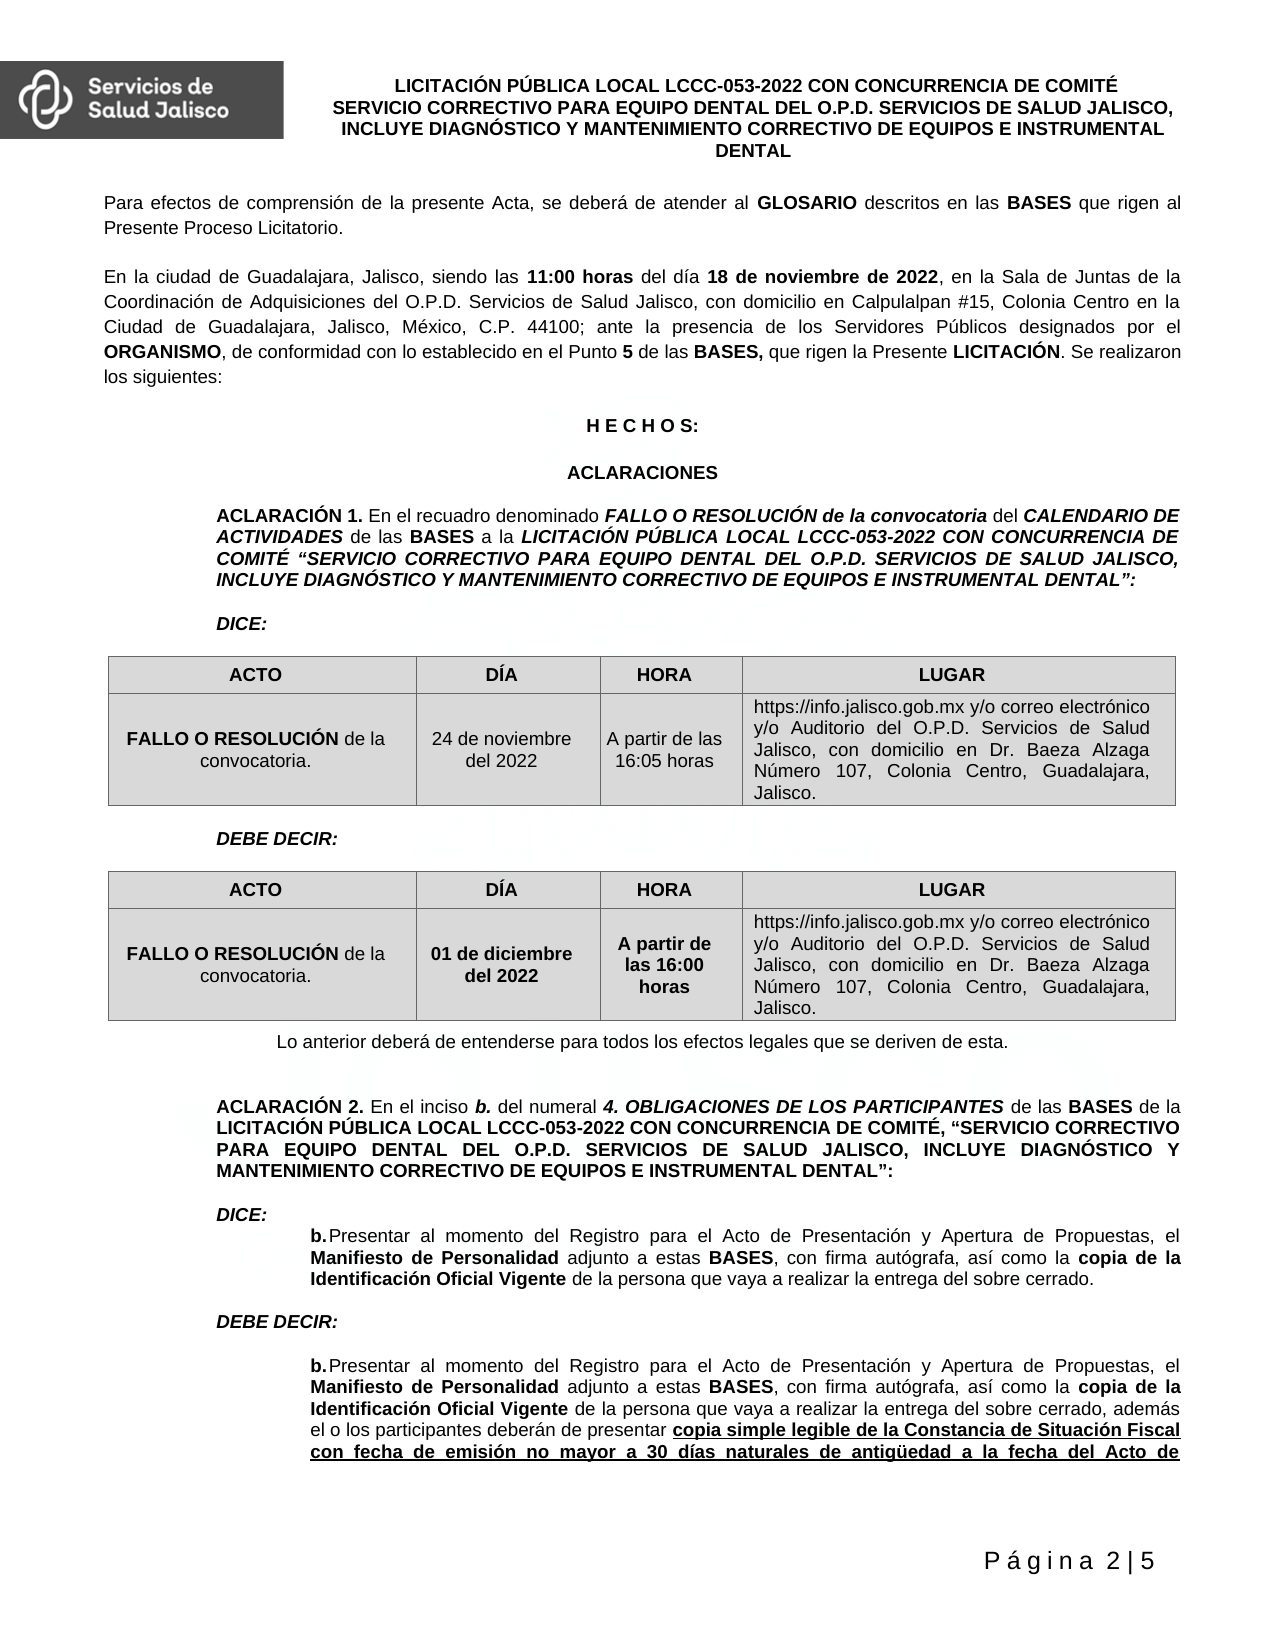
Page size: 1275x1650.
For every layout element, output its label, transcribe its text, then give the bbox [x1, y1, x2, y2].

table_cell FALLO O RESOLUCIÓN de la convocatoria. [109, 694, 416, 805]
table_cell FALLO O RESOLUCIÓN de la convocatoria. [109, 909, 416, 1020]
table_cell A partir de las 16:00 horas [601, 909, 742, 1020]
table_header LUGAR [743, 872, 1175, 908]
table_header HORA [601, 657, 742, 693]
picture [0, 61, 284, 139]
text ACLARACIONES [103, 461, 1181, 483]
text H E C H O S: [103, 415, 1181, 437]
table_header ACTO [109, 657, 416, 693]
list b. Presentar al momento del Registro para el Acto de Presentación y Apertura de Propuestas, el Manifiesto de Personalidad adjunto a estas BASES, con firma autógrafa, así como la copia de la Identificación Oficial Vigente de la persona que vaya a realizar la entrega del sobre cerrado. [310, 1225, 1181, 1290]
table_cell 01 de diciembre del 2022 [417, 909, 600, 1020]
list DEBE DECIR: [216, 828, 1181, 849]
table_cell https://info.jalisco.gob.mx y/o correo electrónico y/o Auditorio del O.P.D. Servicios de Salud Jalisco, con domicilio en Dr. Baeza Alzaga Número 107, Colonia Centro, Guadalajara, Jalisco. [743, 909, 1175, 1020]
table_header DÍA [417, 657, 600, 693]
list ACLARACIÓN 2. En el inciso b. del numeral 4. OBLIGACIONES DE LOS PARTICIPANTES de las BASES de la LICITACIÓN PÚBLICA LOCAL LCCC-053-2022 CON CONCURRENCIA DE COMITÉ, “SERVICIO CORRECTIVO PARA EQUIPO DENTAL DEL O.P.D. SERVICIOS DE SALUD JALISCO, INCLUYE DIAGNÓSTICO Y MANTENIMIENTO CORRECTIVO DE EQUIPOS E INSTRUMENTAL DENTAL”: [216, 1096, 1181, 1182]
text Para efectos de comprensión de la presente Acta, se deberá de atender al GLOSARIO descritos en las BASES que rigen al Presente Proceso Licitatorio. [103, 192, 1181, 238]
list ACLARACIÓN 1. En el recuadro denominado FALLO O RESOLUCIÓN de la convocatoria del CALENDARIO DE ACTIVIDADES de las BASES a la LICITACIÓN PÚBLICA LOCAL LCCC-053-2022 CON CONCURRENCIA DE COMITÉ “SERVICIO CORRECTIVO PARA EQUIPO DENTAL DEL O.P.D. SERVICIOS DE SALUD JALISCO, INCLUYE DIAGNÓSTICO Y MANTENIMIENTO CORRECTIVO DE EQUIPOS E INSTRUMENTAL DENTAL”: [216, 504, 1181, 591]
table_cell 24 de noviembre del 2022 [417, 694, 600, 805]
text Lo anterior deberá de entenderse para todos los efectos legales que se deriven de esta. [103, 1031, 1181, 1052]
table_cell A partir de las 16:05 horas [601, 694, 742, 805]
table_header DÍA [417, 872, 600, 908]
list DICE: [216, 612, 1181, 634]
list DEBE DECIR: [216, 1311, 1181, 1333]
table_header LUGAR [743, 657, 1175, 693]
table_cell https://info.jalisco.gob.mx y/o correo electrónico y/o Auditorio del O.P.D. Servicios de Salud Jalisco, con domicilio en Dr. Baeza Alzaga Número 107, Colonia Centro, Guadalajara, Jalisco. [743, 694, 1175, 805]
table_header ACTO [109, 872, 416, 908]
table_header HORA [601, 872, 742, 908]
list DICE: [216, 1203, 1181, 1225]
text En la ciudad de Guadalajara, Jalisco, siendo las 11:00 horas del día , en la Sala de Juntas de la Coordinación de Adquisiciones del O.P.D. Servicios de Salud Jalisco, con domicilio en Calpulalpan #15, Colonia Centro en la Ciudad de Guadalajara, Jalisco, México, C.P. 44100; ante la presencia de los Servidores Públicos designados por el ORGANISMO, de conformidad con lo establecido en el Punto 5 de las BASES, que rigen la Presente LICITACIÓN. Se realizaron los siguientes: [103, 266, 1181, 387]
